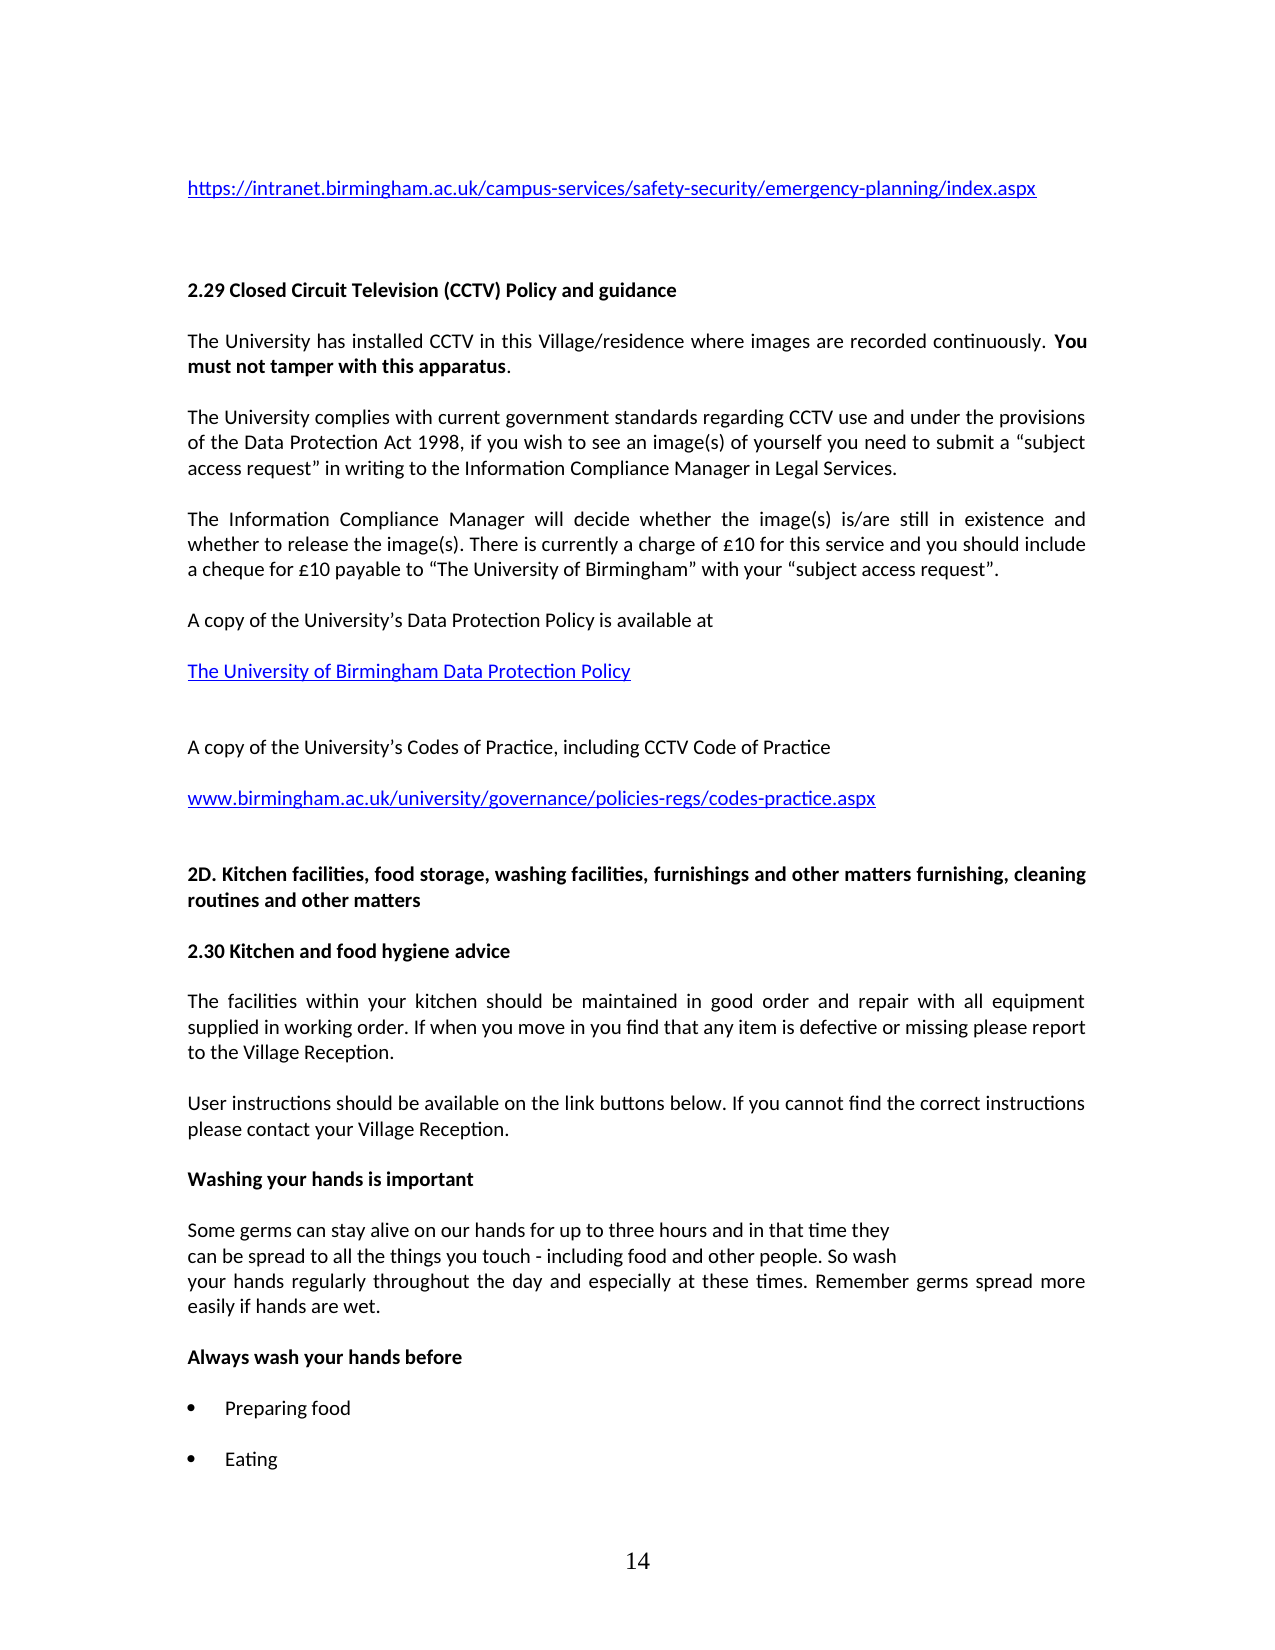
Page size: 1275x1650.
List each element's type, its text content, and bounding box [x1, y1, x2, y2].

text The University of Birmingham Data Protection Policy [187, 658, 1087, 684]
text Washing your hands is important [187, 1167, 1087, 1192]
text 2.30 Kitchen and food hygiene advice [187, 938, 1087, 963]
text Some germs can stay alive on our hands for up to three hours and in that time they [187, 1217, 1087, 1243]
text https://intranet.birmingham.ac.uk/campus-services/safety-security/emergency-planning/index.aspx [187, 175, 1087, 201]
text A copy of the University’s Codes of Practice, including CCTV Code of Practice [187, 734, 1087, 760]
text The Information Compliance Manager will decide whether the image(s) is/are still in existence and whether to release the image(s). There is currently a charge of £10 for this service and you should include a cheque for £10 payable to “The University of Birmingham” with your “subject access request”. [187, 506, 1087, 582]
text your hands regularly throughout the day and especially at these times. Remember germs spread more easily if hands are wet. [187, 1268, 1087, 1319]
text The University has installed CCTV in this Village/residence where images are recorded continuously. You must not tamper with this apparatus. [187, 328, 1087, 379]
text User instructions should be available on the link buttons below. If you cannot find the correct instructions please contact your Village Reception. [187, 1090, 1087, 1141]
list Eating [187, 1446, 1087, 1472]
text www.birmingham.ac.uk/university/governance/policies-regs/codes-practice.aspx [187, 785, 1087, 811]
text The facilities within your kitchen should be maintained in good order and repair with all equipment supplied in working order. If when you move in you find that any item is defective or missing please report to the Village Reception. [187, 989, 1087, 1065]
list Preparing food [187, 1395, 1087, 1421]
text A copy of the University’s Data Protection Policy is available at [187, 607, 1087, 633]
text can be spread to all the things you touch - including food and other people. So wash [187, 1243, 1087, 1268]
text 2D. Kitchen facilities, food storage, washing facilities, furnishings and other matters furnishing, cleaning routines and other matters [187, 862, 1087, 912]
text 2.29 Closed Circuit Television (CCTV) Policy and guidance [187, 277, 1087, 302]
text The University complies with current government standards regarding CCTV use and under the provisions of the Data Protection Act 1998, if you wish to see an image(s) of yourself you need to submit a “subject access request” in writing to the Information Compliance Manager in Legal Services. [187, 404, 1087, 480]
text Always wash your hands before [187, 1344, 1087, 1370]
